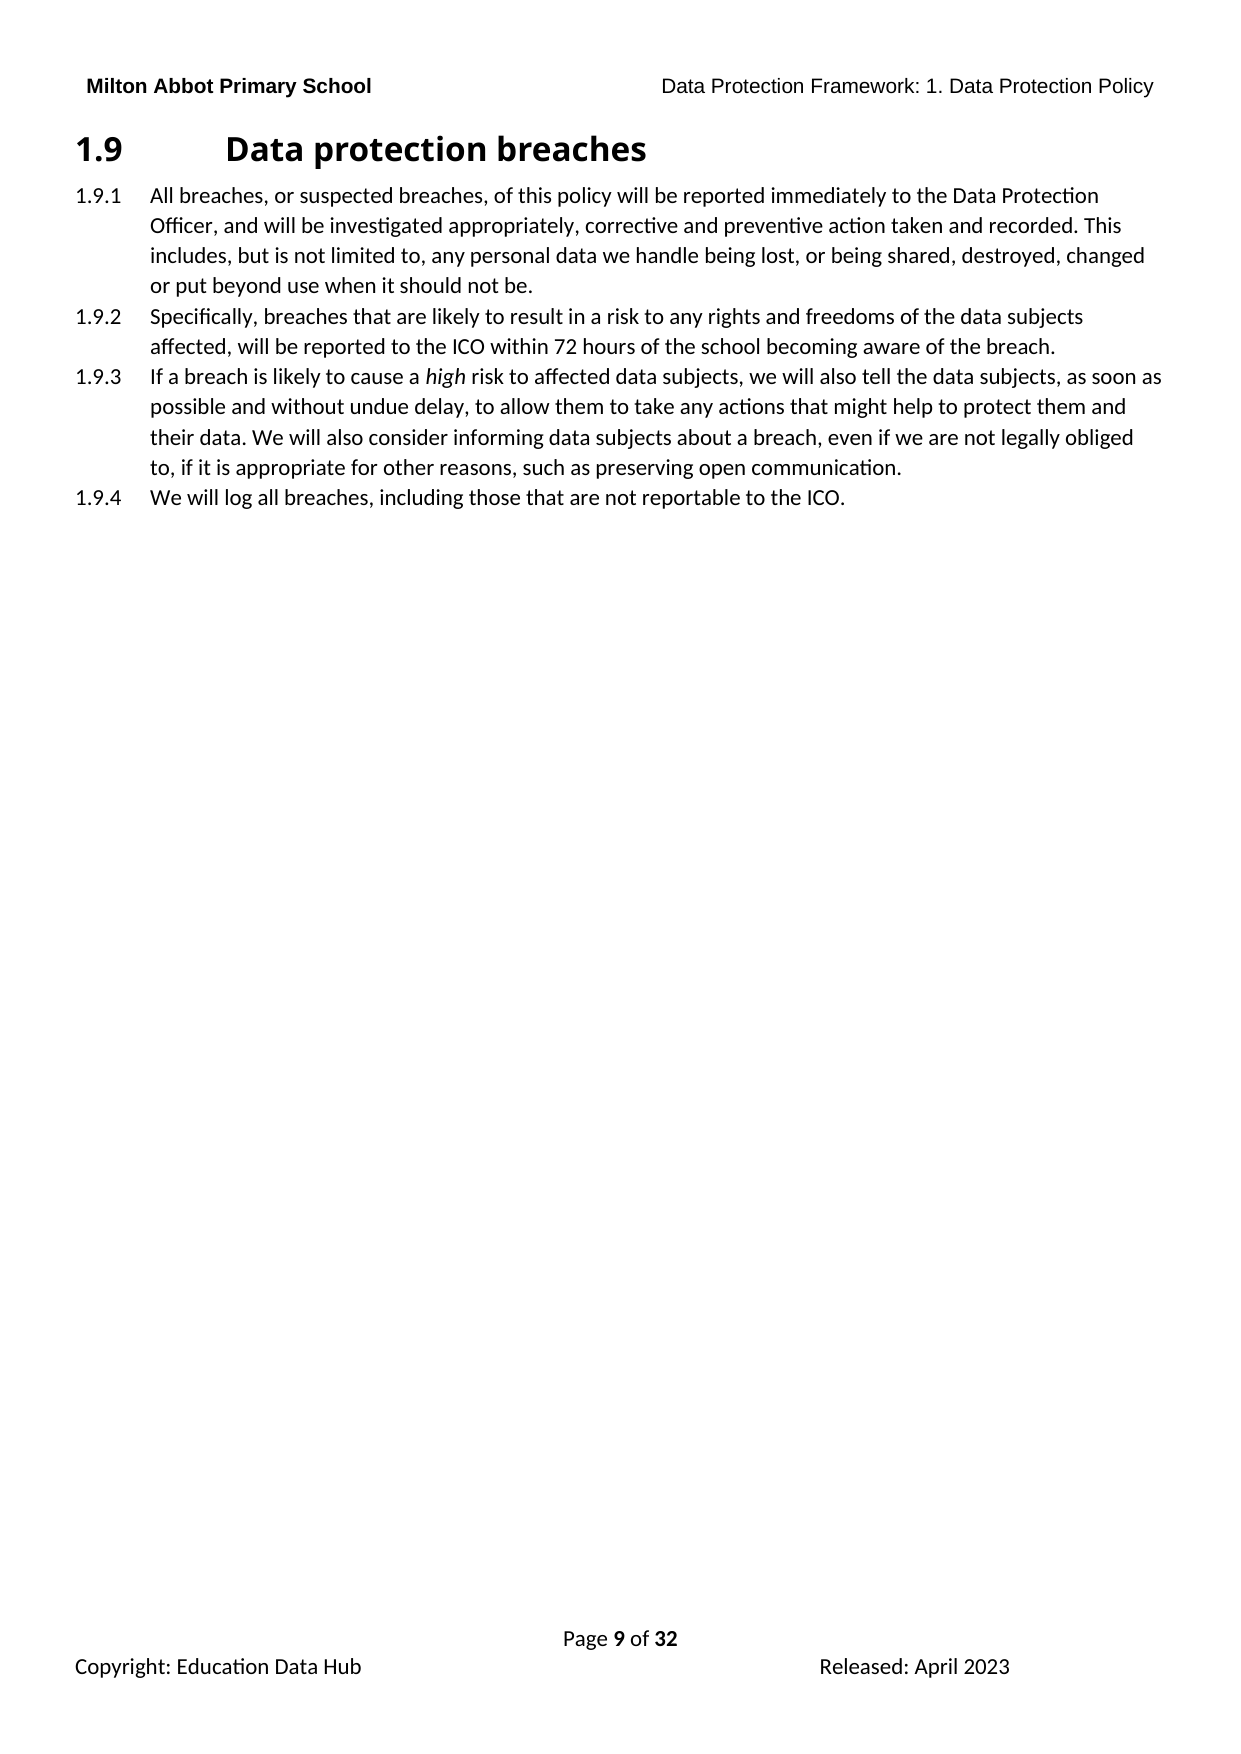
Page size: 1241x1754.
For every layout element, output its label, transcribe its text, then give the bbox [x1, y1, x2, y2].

list Specifically, breaches that are likely to result in a risk to any rights and freedoms of the data subjects affected, will be reported to the ICO within 72 hours of the school becoming aware of the breach. [75, 302, 1165, 360]
subtitle Data protection breaches [75, 126, 1165, 171]
list We will log all breaches, including those that are not reportable to the ICO. [75, 483, 1165, 511]
list All breaches, or suspected breaches, of this policy will be reported immediately to the Data Protection Officer, and will be investigated appropriately, corrective and preventive action taken and recorded. This includes, but is not limited to, any personal data we handle being lost, or being shared, destroyed, changed or put beyond use when it should not be. [75, 181, 1165, 299]
list If a breach is likely to cause a high risk to affected data subjects, we will also tell the data subjects, as soon as possible and without undue delay, to allow them to take any actions that might help to protect them and their data. We will also consider informing data subjects about a breach, even if we are not legally obliged to, if it is appropriate for other reasons, such as preserving open communication. [75, 362, 1165, 481]
